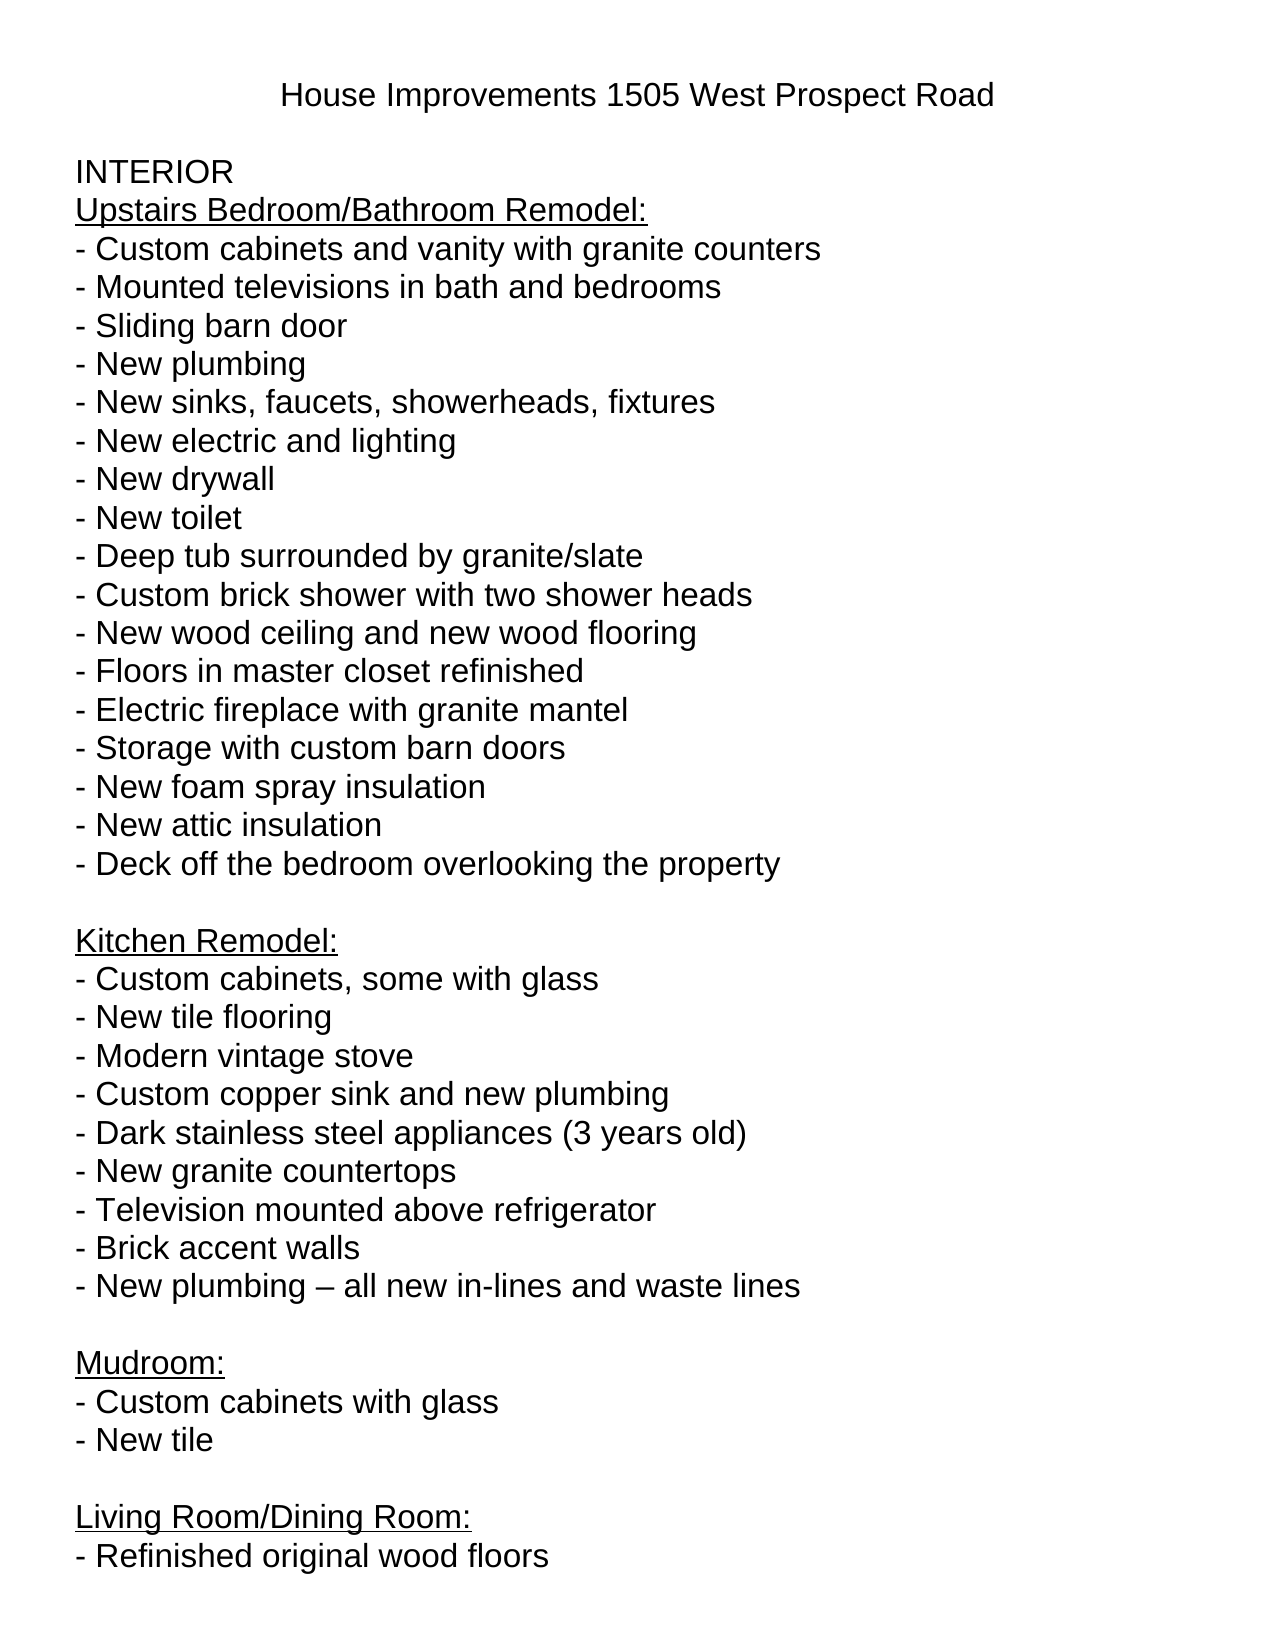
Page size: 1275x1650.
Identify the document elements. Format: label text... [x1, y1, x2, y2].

text - New wood ceiling and new wood flooring [75, 613, 1200, 652]
text - Custom copper sink and new plumbing [75, 1074, 1200, 1113]
text - New sinks, faucets, showerheads, fixtures [75, 382, 1200, 421]
text - New tile flooring [75, 997, 1200, 1036]
text - Modern vintage stove [75, 1036, 1200, 1074]
text - Sliding barn door [75, 306, 1200, 344]
text - Custom cabinets, some with glass [75, 959, 1200, 997]
text - New drywall [75, 459, 1200, 498]
text - New foam spray insulation [75, 767, 1200, 805]
text INTERIOR [75, 152, 1200, 190]
text Kitchen Remodel: [75, 921, 1200, 959]
text - New toilet [75, 498, 1200, 536]
text - New plumbing – all new in-lines and waste lines [75, 1267, 1200, 1305]
text - Brick accent walls [75, 1228, 1200, 1267]
text - Deck off the bedroom overlooking the property [75, 844, 1200, 882]
text - Television mounted above refrigerator [75, 1190, 1200, 1228]
text - Custom cabinets and vanity with granite counters [75, 229, 1200, 267]
text - Dark stainless steel appliances (3 years old) [75, 1113, 1200, 1151]
text Living Room/Dining Room: [75, 1497, 1200, 1536]
text - Custom cabinets with glass [75, 1382, 1200, 1420]
text - Floors in master closet refinished [75, 652, 1200, 690]
text - Custom brick shower with two shower heads [75, 575, 1200, 613]
text Mudroom: [75, 1343, 1200, 1382]
text - New electric and lighting [75, 421, 1200, 459]
text - Storage with custom barn doors [75, 728, 1200, 767]
text - New granite countertops [75, 1151, 1200, 1190]
text - New tile [75, 1420, 1200, 1459]
text - Deep tub surrounded by granite/slate [75, 536, 1200, 575]
text - Mounted televisions in bath and bedrooms [75, 267, 1200, 306]
text House Improvements 1505 West Prospect Road [75, 75, 1200, 113]
text - New attic insulation [75, 805, 1200, 844]
text - New plumbing [75, 344, 1200, 382]
text - Electric fireplace with granite mantel [75, 690, 1200, 728]
text - Refinished original wood floors [75, 1536, 1200, 1574]
text Upstairs Bedroom/Bathroom Remodel: [75, 190, 1200, 229]
